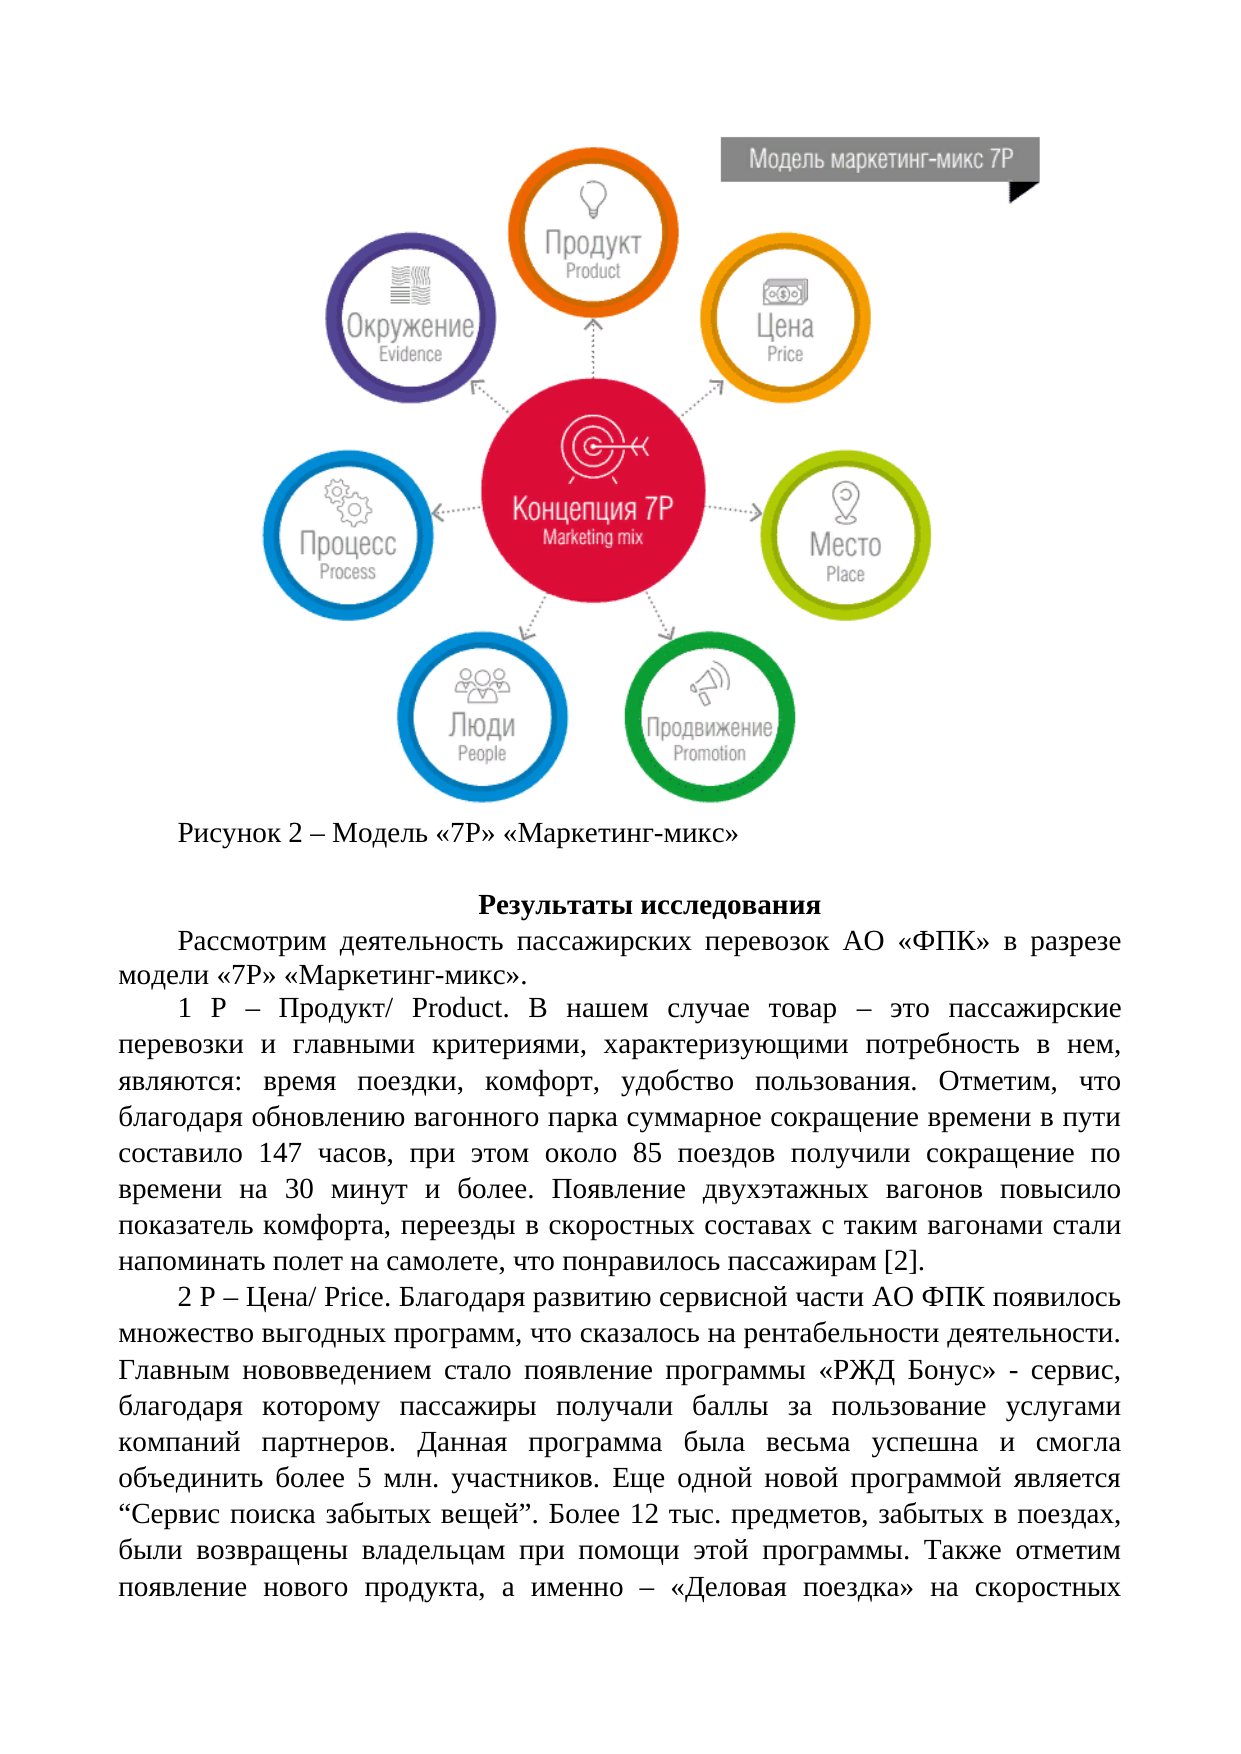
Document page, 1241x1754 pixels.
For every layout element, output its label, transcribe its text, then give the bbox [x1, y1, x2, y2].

text Рисунок 2 – Модель «7P» «Маркетинг-микс» [118, 815, 1122, 848]
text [118, 1279, 1122, 1602]
text Рассмотрим деятельность пассажирских перевозок АО «ФПК» в разрезе модели «7P» «Маркетинг-микс». [118, 923, 1122, 990]
picture [255, 118, 1045, 813]
text Результаты исследования [118, 887, 1122, 921]
text 1 P – Продукт/ Product. В нашем случае товар – это пассажирские перевозки и главными критериями, характеризующими потребность в нем, являются: время поездки, комфорт, удобство пользования. Отметим, что благодаря обновлению вагонного парка суммарное сокращение времени в пути составило 147 часов, при этом около 85 поездов получили сокращение по времени на 30 минут и более. Появление двухэтажных вагонов повысило показатель комфорта, переезды в скоростных составах с таким вагонами стали напоминать полет на самолете, что понравилось пассажирам [2]. [118, 990, 1122, 1277]
